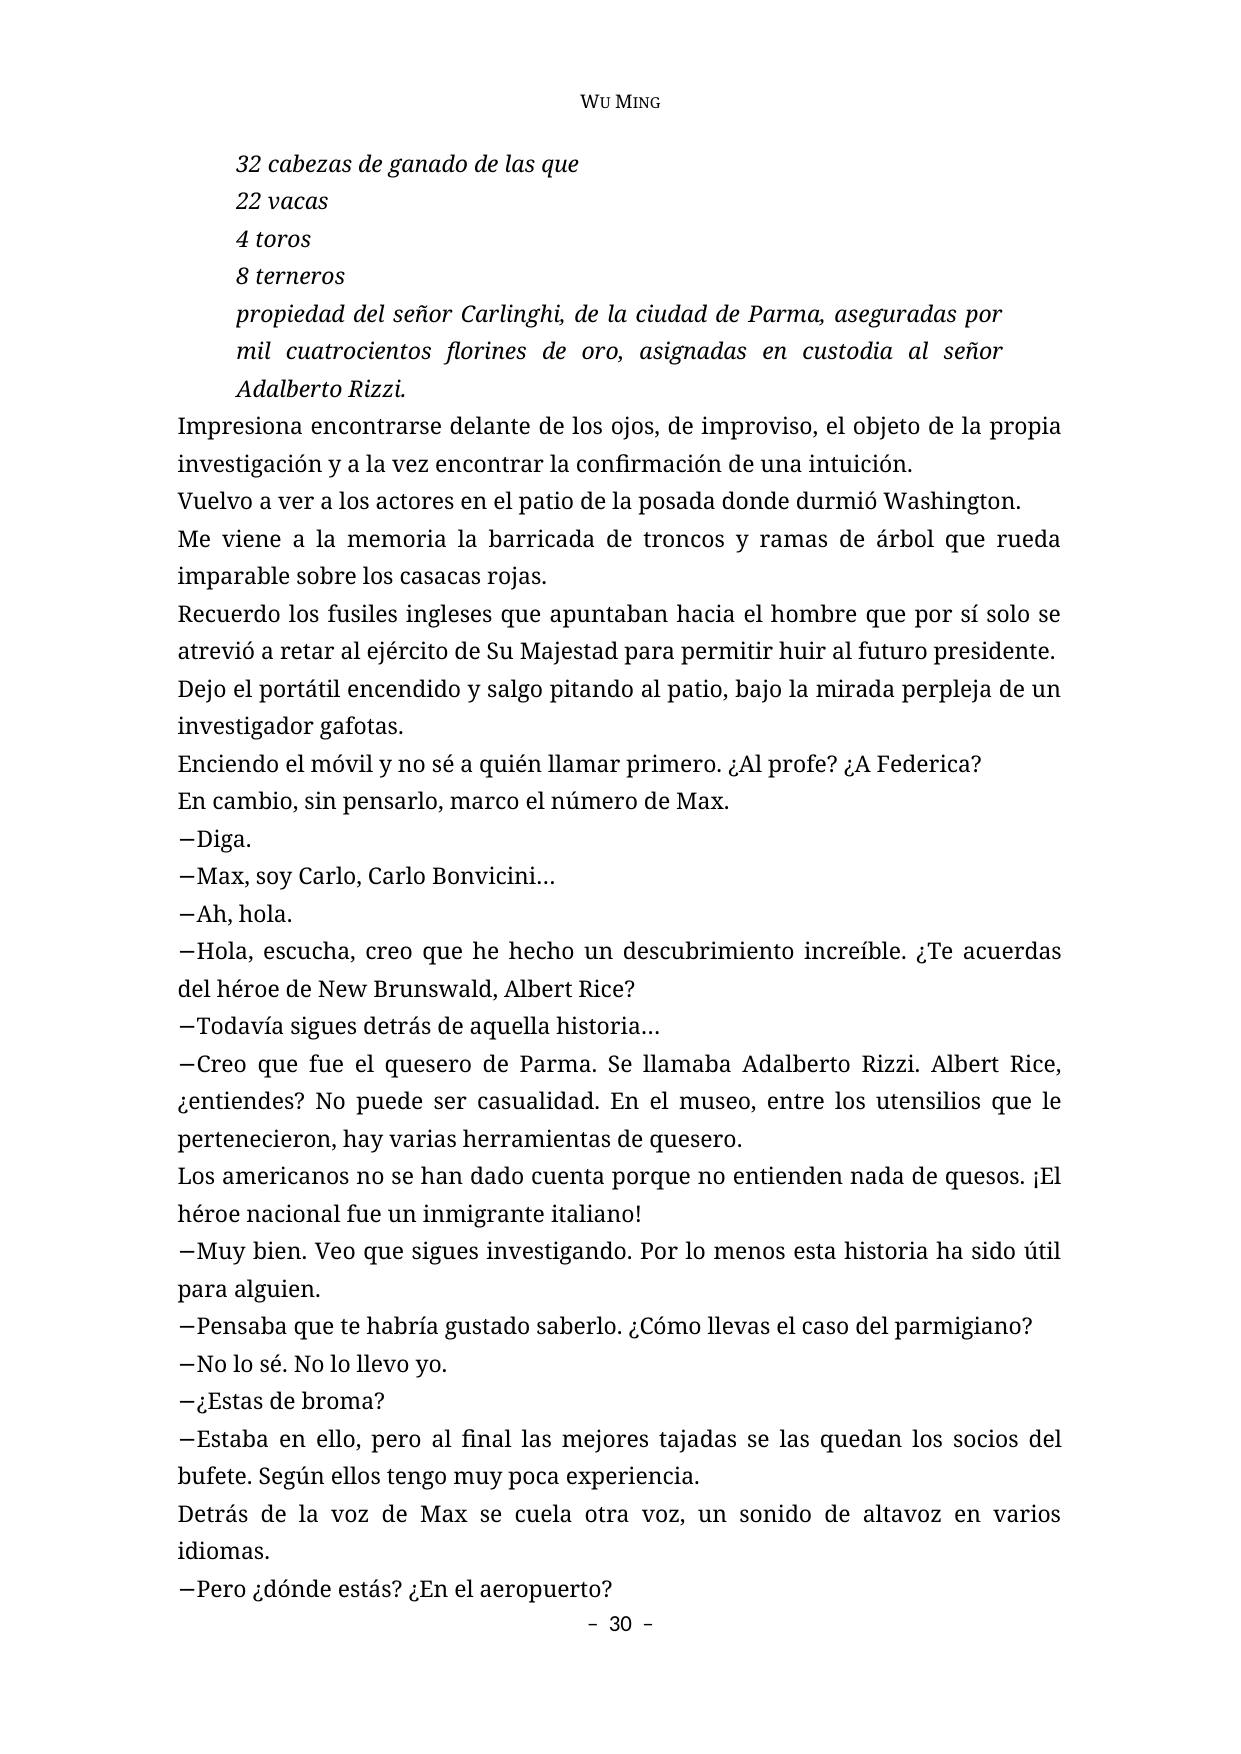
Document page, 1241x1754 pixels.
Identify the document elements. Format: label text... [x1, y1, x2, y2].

text 32 cabezas de ganado de las que [236, 148, 1004, 179]
text Dejo el portátil encendido y salgo pitando al patio, bajo la mirada perpleja de un investigador gafotas. [177, 673, 1063, 741]
text Enciendo el móvil y no sé a quién llamar primero. ¿Al profe? ¿A Federica? [177, 748, 1063, 779]
text −¿Estas de broma? [177, 1385, 1063, 1416]
text propiedad del señor Carlinghi, de la ciudad de Parma, aseguradas por mil cuatrocientos florines de oro, asignadas en custodia al señor Adalberto Rizzi. [236, 298, 1004, 404]
text −Todavía sigues detrás de aquella historia… [177, 1010, 1063, 1041]
text 22 vacas [236, 185, 1004, 216]
text Vuelvo a ver a los actores en el patio de la posada donde durmió Washington. [177, 485, 1063, 516]
text Detrás de la voz de Max se cuela otra voz, un sonido de altavoz en varios idiomas. [177, 1498, 1063, 1566]
text −Pensaba que te habría gustado saberlo. ¿Cómo llevas el caso del parmigiano? [177, 1310, 1063, 1341]
text −No lo sé. No lo llevo yo. [177, 1348, 1063, 1379]
text 8 terneros [236, 260, 1004, 291]
text −Hola, escucha, creo que he hecho un descubrimiento increíble. ¿Te acuerdas del héroe de New Brunswald, Albert Rice? [177, 935, 1063, 1004]
text 4 toros [236, 223, 1004, 254]
text −Ah, hola. [177, 898, 1063, 929]
text Me viene a la memoria la barricada de troncos y ramas de árbol que rueda imparable sobre los casacas rojas. [177, 523, 1063, 591]
text Recuerdo los fusiles ingleses que apuntaban hacia el hombre que por sí solo se atrevió a retar al ejército de Su Majestad para permitir huir al futuro presidente. [177, 598, 1063, 666]
text −Diga. [177, 823, 1063, 854]
text Los americanos no se han dado cuenta porque no entienden nada de quesos. ¡El héroe nacional fue un inmigrante italiano! [177, 1160, 1063, 1229]
text −Pero ¿dónde estás? ¿En el aeropuerto? [177, 1573, 1063, 1604]
text Impresiona encontrarse delante de los ojos, de improviso, el objeto de la propia investigación y a la vez encontrar la confirmación de una intuición. [177, 410, 1063, 479]
text −Muy bien. Veo que sigues investigando. Por lo menos esta historia ha sido útil para alguien. [177, 1235, 1063, 1304]
text En cambio, sin pensarlo, marco el número de Max. [177, 785, 1063, 816]
text −Estaba en ello, pero al final las mejores tajadas se las quedan los socios del bufete. Según ellos tengo muy poca experiencia. [177, 1423, 1063, 1491]
text −Creo que fue el quesero de Parma. Se llamaba Adalberto Rizzi. Albert Rice, ¿entiendes? No puede ser casualidad. En el museo, entre los utensilios que le pertenecieron, hay varias herramientas de quesero. [177, 1048, 1063, 1154]
text −Max, soy Carlo, Carlo Bonvicini… [177, 860, 1063, 891]
